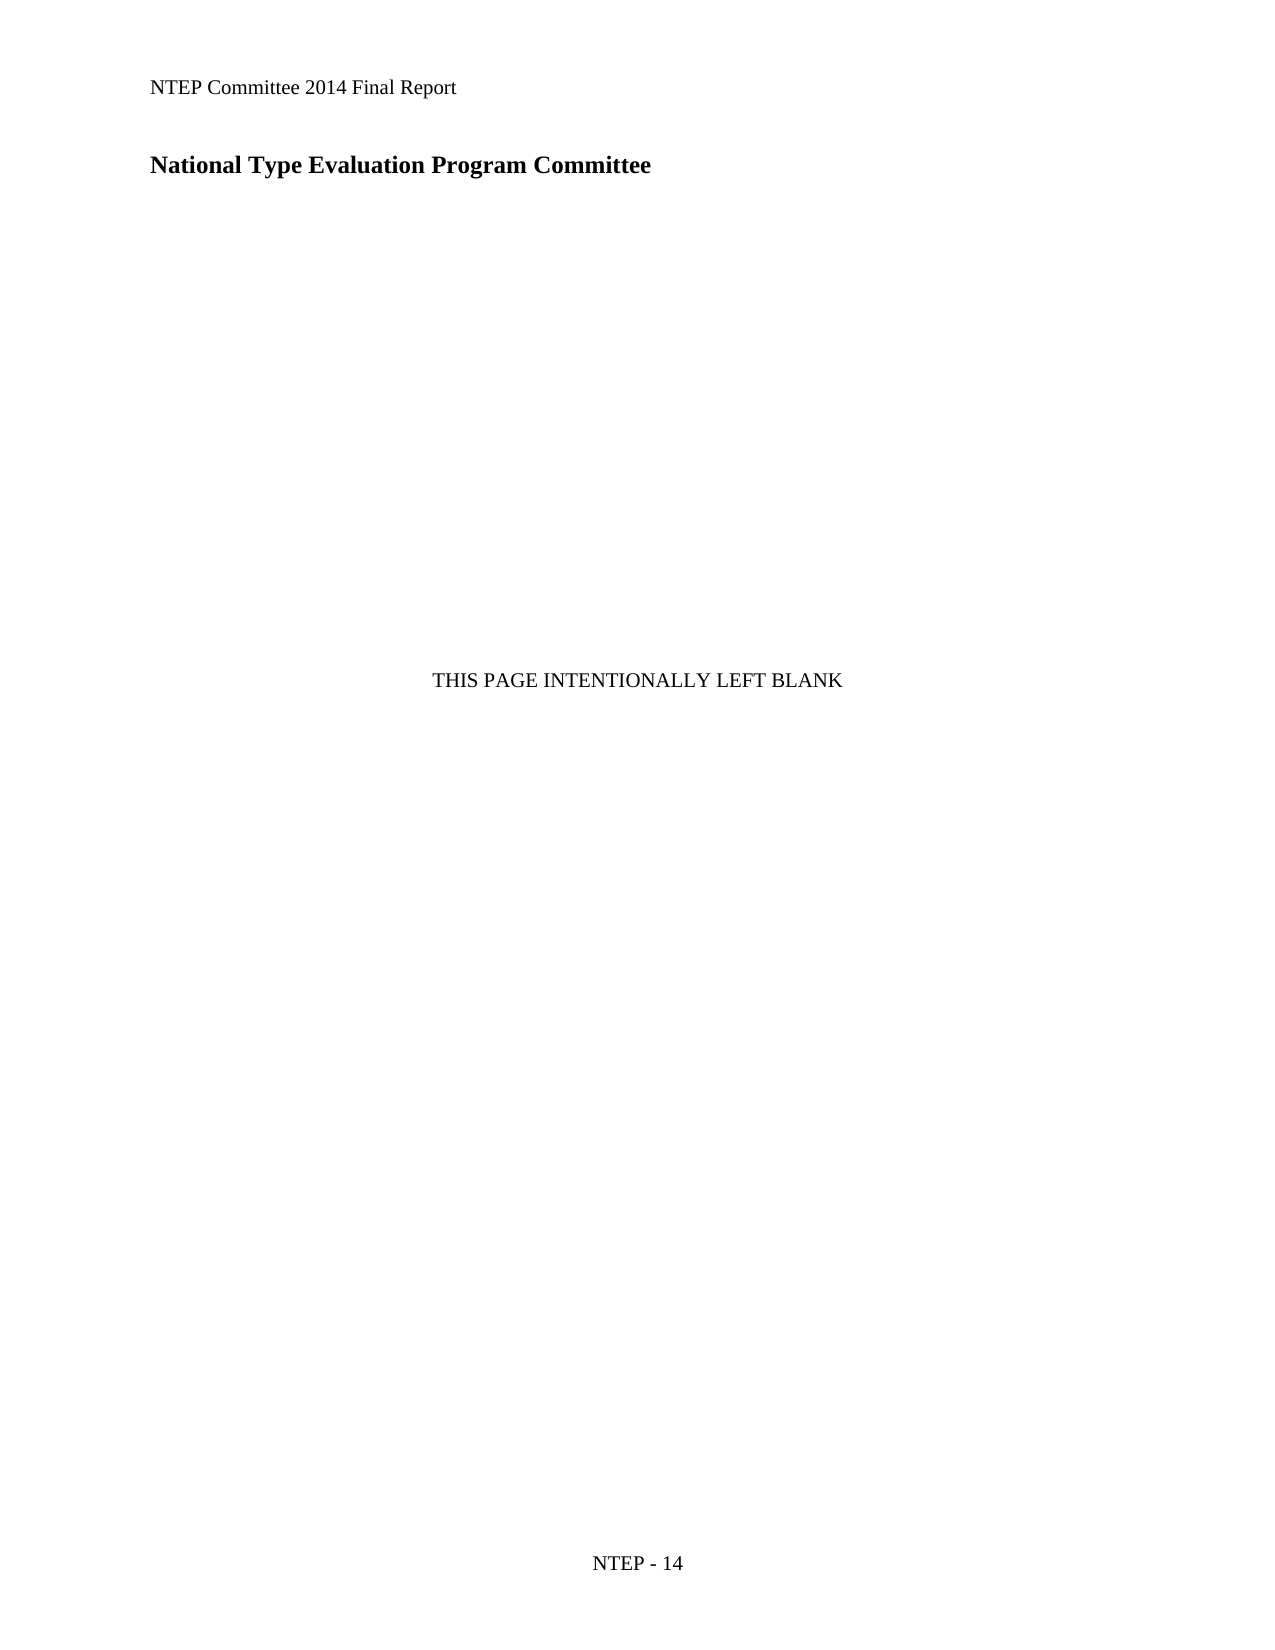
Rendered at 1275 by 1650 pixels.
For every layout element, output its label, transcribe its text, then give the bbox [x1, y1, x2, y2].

text THIS PAGE INTENTIONALLY LEFT BLANK [150, 667, 1125, 692]
text National Type Evaluation Program Committee [150, 150, 1125, 179]
